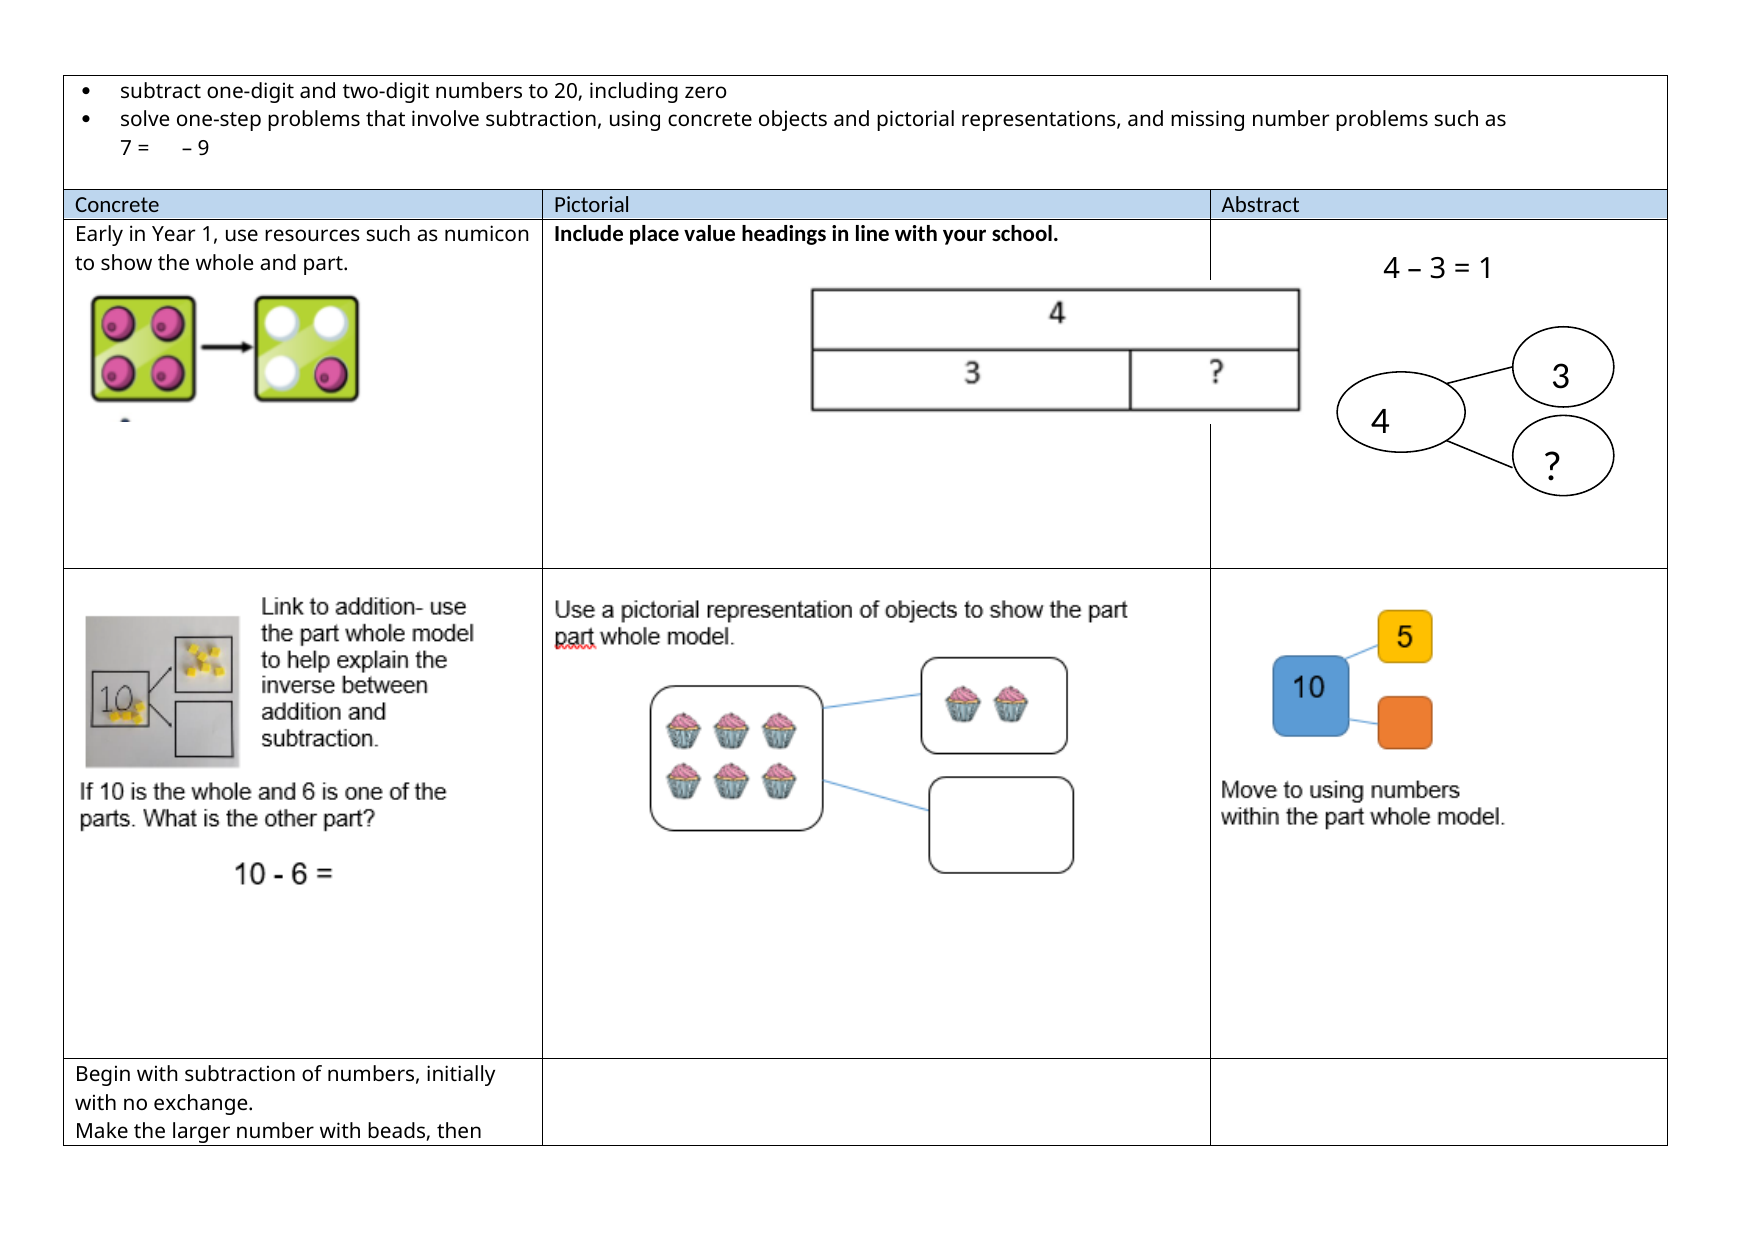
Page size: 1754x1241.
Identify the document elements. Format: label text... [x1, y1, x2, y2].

table_cell Include place value headings in line with your school. [543, 220, 1210, 567]
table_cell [1211, 1059, 1667, 1145]
picture [75, 276, 368, 422]
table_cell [64, 1059, 542, 1145]
table_cell [543, 569, 1210, 1058]
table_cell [64, 76, 1667, 189]
table_cell Concrete [64, 190, 542, 218]
table_cell Pictorial [543, 190, 1210, 218]
table_cell Early in Year 1, use resources such as numicon to show the whole and part. [64, 220, 542, 567]
picture [553, 596, 1137, 885]
table_cell [64, 569, 542, 1058]
picture [75, 596, 494, 891]
table_cell 4 – 3 = 1 [1211, 220, 1667, 567]
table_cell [543, 1059, 1210, 1145]
table_cell [1211, 569, 1667, 1058]
picture [1221, 596, 1513, 864]
picture [806, 280, 1313, 424]
table_cell Abstract [1211, 190, 1667, 218]
